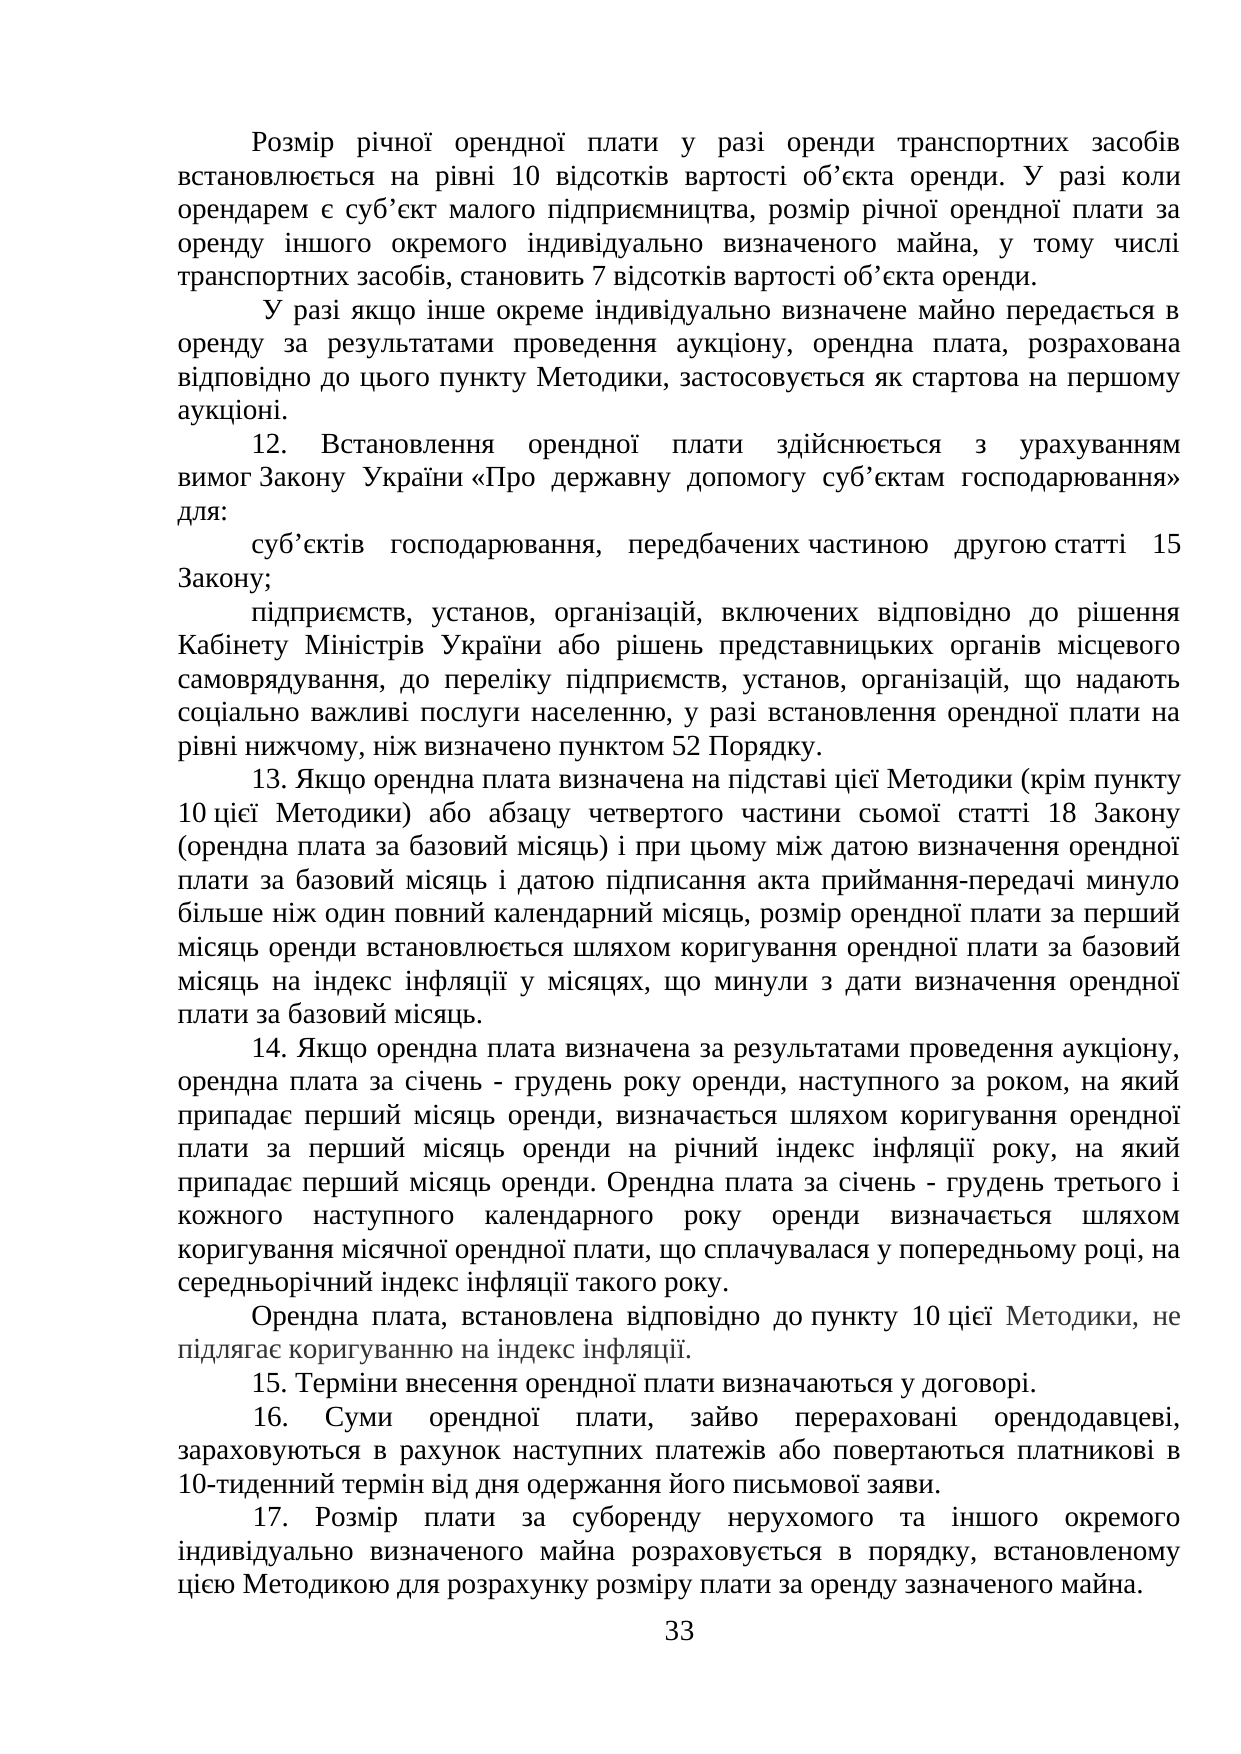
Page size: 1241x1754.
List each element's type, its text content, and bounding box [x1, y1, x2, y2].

text 16. Суми орендної плати, зайво перераховані орендодавцеві, зараховуються в рахунок наступних платежів або повертаються платникові в 10-тиденний термін від дня одержання його письмової заяви. [177, 1399, 1181, 1499]
text 13. Якщо орендна плата визначена на підставі цієї Методики (крім пункту 10 цієї Методики) або абзацу четвертого частини сьомої статті 18 Закону (орендна плата за базовий місяць) і при цьому між датою визначення орендної плати за базовий місяць і датою підписання акта приймання-передачі минуло більше ніж один повний календарний місяць, розмір орендної плати за перший місяць оренди встановлюється шляхом коригування орендної плати за базовий місяць на індекс інфляції у місяцях, що минули з дати визначення орендної плати за базовий місяць. [177, 761, 1181, 1030]
text підприємств, установ, організацій, включених відповідно до рішення Кабінету Міністрів України або рішень представницьких органів місцевого самоврядування, до переліку підприємств, установ, організацій, що надають соціально важливі послуги населенню, у разі встановлення орендної плати на рівні нижчому, ніж визначено пунктом 52 Порядку. [177, 594, 1181, 761]
text 12. Встановлення орендної плати здійснюється з урахуванням вимог Закону України «Про державну допомогу суб’єктам господарювання» для: [177, 426, 1181, 527]
text суб’єктів господарювання, передбачених частиною другою статті 15 Закону; [177, 527, 1181, 594]
text Розмір річної орендної плати у разі оренди транспортних засобів встановлюється на рівні 10 відсотків вартості об’єкта оренди. У разі коли орендарем є суб’єкт малого підприємництва, розмір річної орендної плати за оренду іншого окремого індивідуально визначеного майна, у тому числі транспортних засобів, становить 7 відсотків вартості об’єкта оренди. [177, 124, 1181, 292]
text 15. Терміни внесення орендної плати визначаються у договорі. [177, 1365, 1181, 1399]
text 14. Якщо орендна плата визначена за результатами проведення аукціону, орендна плата за січень - грудень року оренди, наступного за роком, на який припадає перший місяць оренди, визначається шляхом коригування орендної плати за перший місяць оренди на річний індекс інфляції року, на який припадає перший місяць оренди. Орендна плата за січень - грудень третього і кожного наступного календарного року оренди визначається шляхом коригування місячної орендної плати, що сплачувалася у попередньому році, на середньорічний індекс інфляції такого року. [177, 1030, 1181, 1298]
text 17. Розмір плати за суборенду нерухомого та іншого окремого індивідуально визначеного майна розраховується в порядку, встановленому цією Методикою для розрахунку розміру плати за оренду зазначеного майна. [177, 1499, 1181, 1600]
text Орендна плата, встановлена відповідно до пункту 10 цієї Методики, не підлягає коригуванню на індекс інфляції. [177, 1298, 1181, 1365]
text У разі якщо інше окреме індивідуально визначене майно передається в оренду за результатами проведення аукціону, орендна плата, розрахована відповідно до цього пункту Методики, застосовується як стартова на першому аукціоні. [177, 292, 1181, 426]
